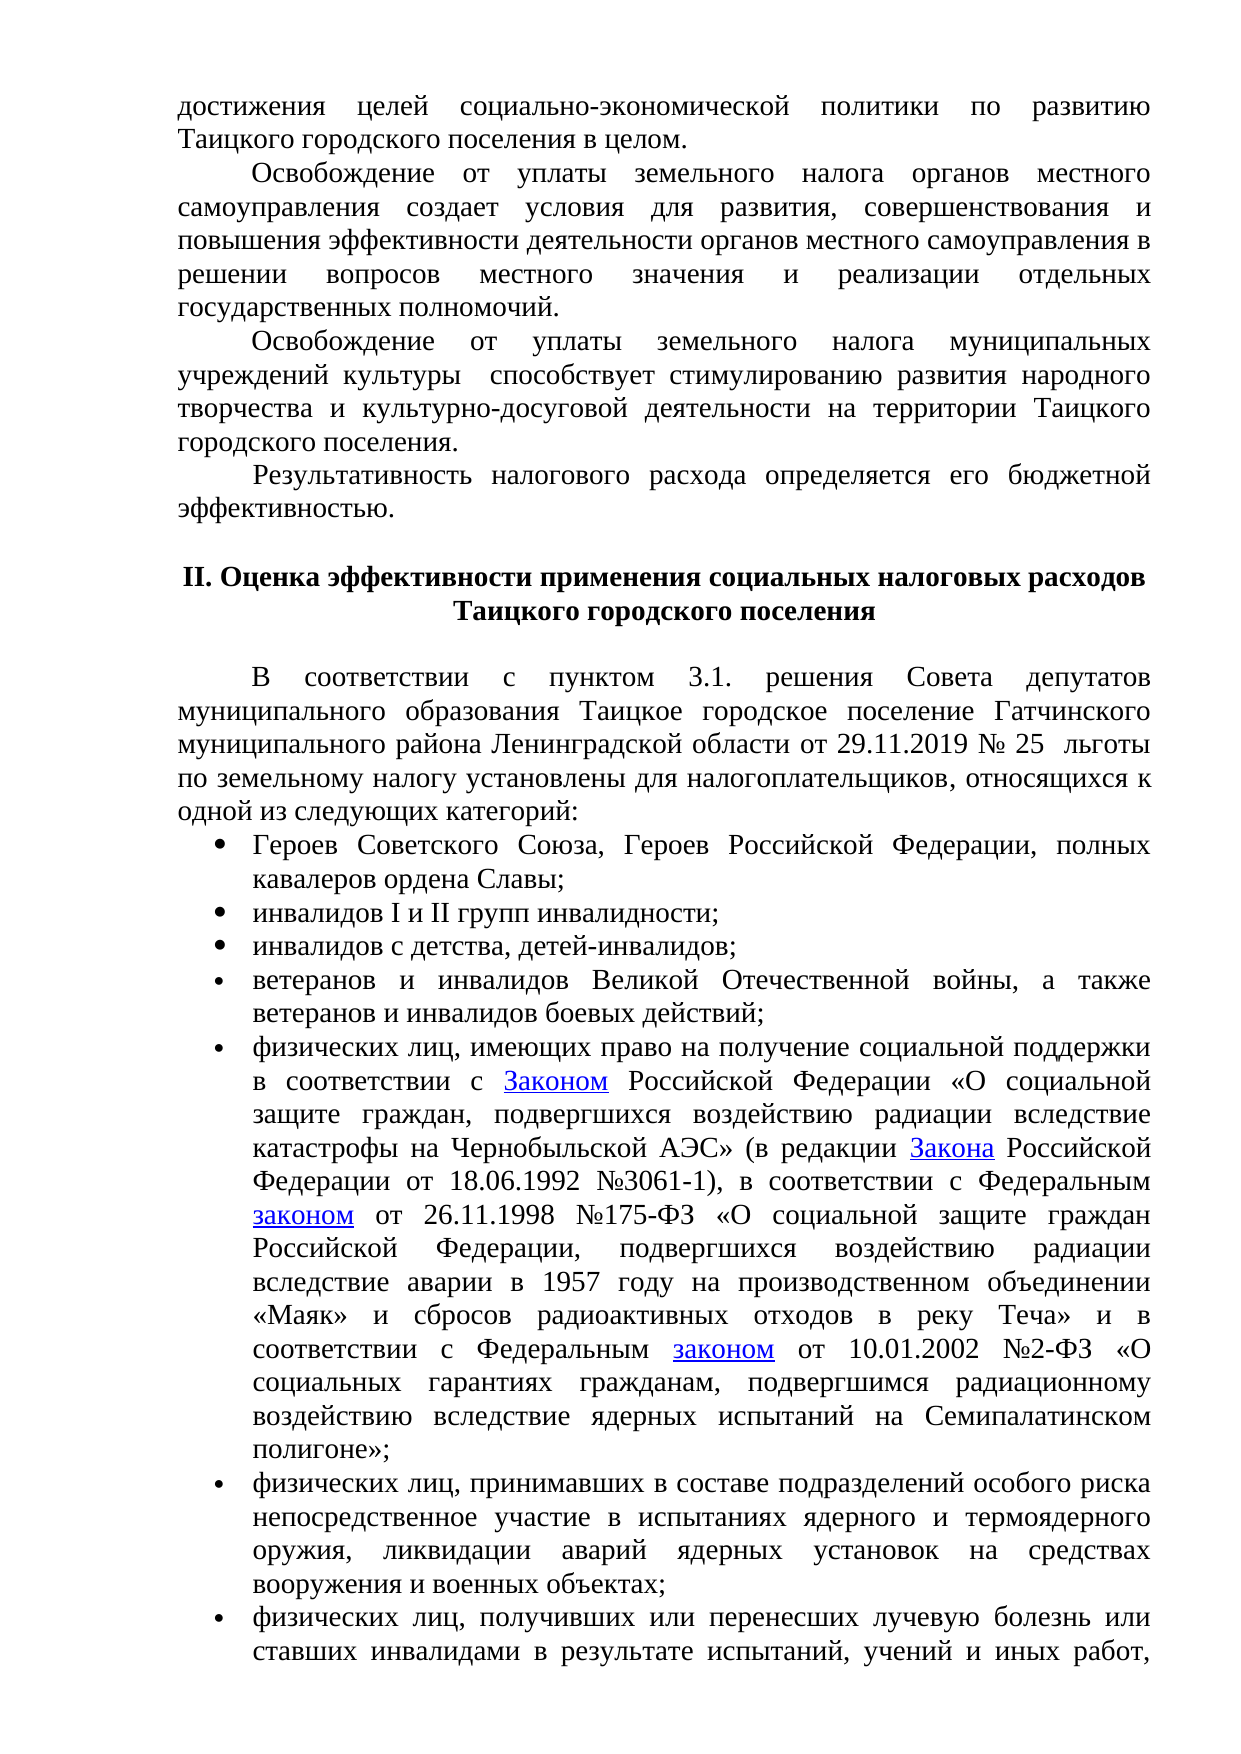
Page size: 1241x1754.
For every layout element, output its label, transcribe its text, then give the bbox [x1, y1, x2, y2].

list инвалидов с детства, детей-инвалидов; [215, 928, 1152, 962]
list физических лиц, принимавших в составе подразделений особого риска непосредственное участие в испытаниях ядерного и термоядерного оружия, ликвидации аварий ядерных установок на средствах вооружения и военных объектах; [215, 1465, 1152, 1599]
text II. Оценка эффективности применения социальных налоговых расходов Таицкого городского поселения [177, 559, 1152, 626]
text Освобождение от уплаты земельного налога органов местного самоуправления создает условия для развития, совершенствования и повышения эффективности деятельности органов местного самоуправления в решении вопросов местного значения и реализации отдельных государственных полномочий. [177, 156, 1152, 323]
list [215, 1599, 1152, 1666]
text Результативность налогового расхода определяется его бюджетной эффективностью. [177, 458, 1152, 525]
list физических лиц, имеющих право на получение социальной поддержки в соответствии с Законом Российской Федерации «О социальной защите граждан, подвергшихся воздействию радиации вследствие катастрофы на Чернобыльской АЭС» (в редакции Закона Российской Федерации от 18.06.1992 №3061-1), в соответствии с Федеральным законом от 26.11.1998 №175-ФЗ «О социальной защите граждан Российской Федерации, подвергшихся воздействию радиации вследствие аварии в 1957 году на производственном объединении «Маяк» и сбросов радиоактивных отходов в реку Теча» и в соответствии с Федеральным законом от 10.01.2002 №2-ФЗ «О социальных гарантиях гражданам, подвергшимся радиационному воздействию вследствие ядерных испытаний на Семипалатинском полигоне»; [215, 1029, 1152, 1465]
list Героев Советского Союза, Героев Российской Федерации, полных кавалеров ордена Славы; [215, 827, 1152, 895]
text В соответствии с пунктом 3.1. решения Совета депутатов муниципального образования Таицкое городское поселение Гатчинского муниципального района Ленинградской области от 29.11.2019 № 25 льготы по земельному налогу установлены для налогоплательщиков, относящихся к одной из следующих категорий: [177, 660, 1152, 827]
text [177, 89, 1152, 156]
list инвалидов I и II групп инвалидности; [215, 895, 1152, 928]
list ветеранов и инвалидов Великой Отечественной войны, а также ветеранов и инвалидов боевых действий; [215, 962, 1152, 1029]
text Освобождение от уплаты земельного налога муниципальных учреждений культуры способствует стимулированию развития народного творчества и культурно-досуговой деятельности на территории Таицкого городского поселения. [177, 323, 1152, 458]
